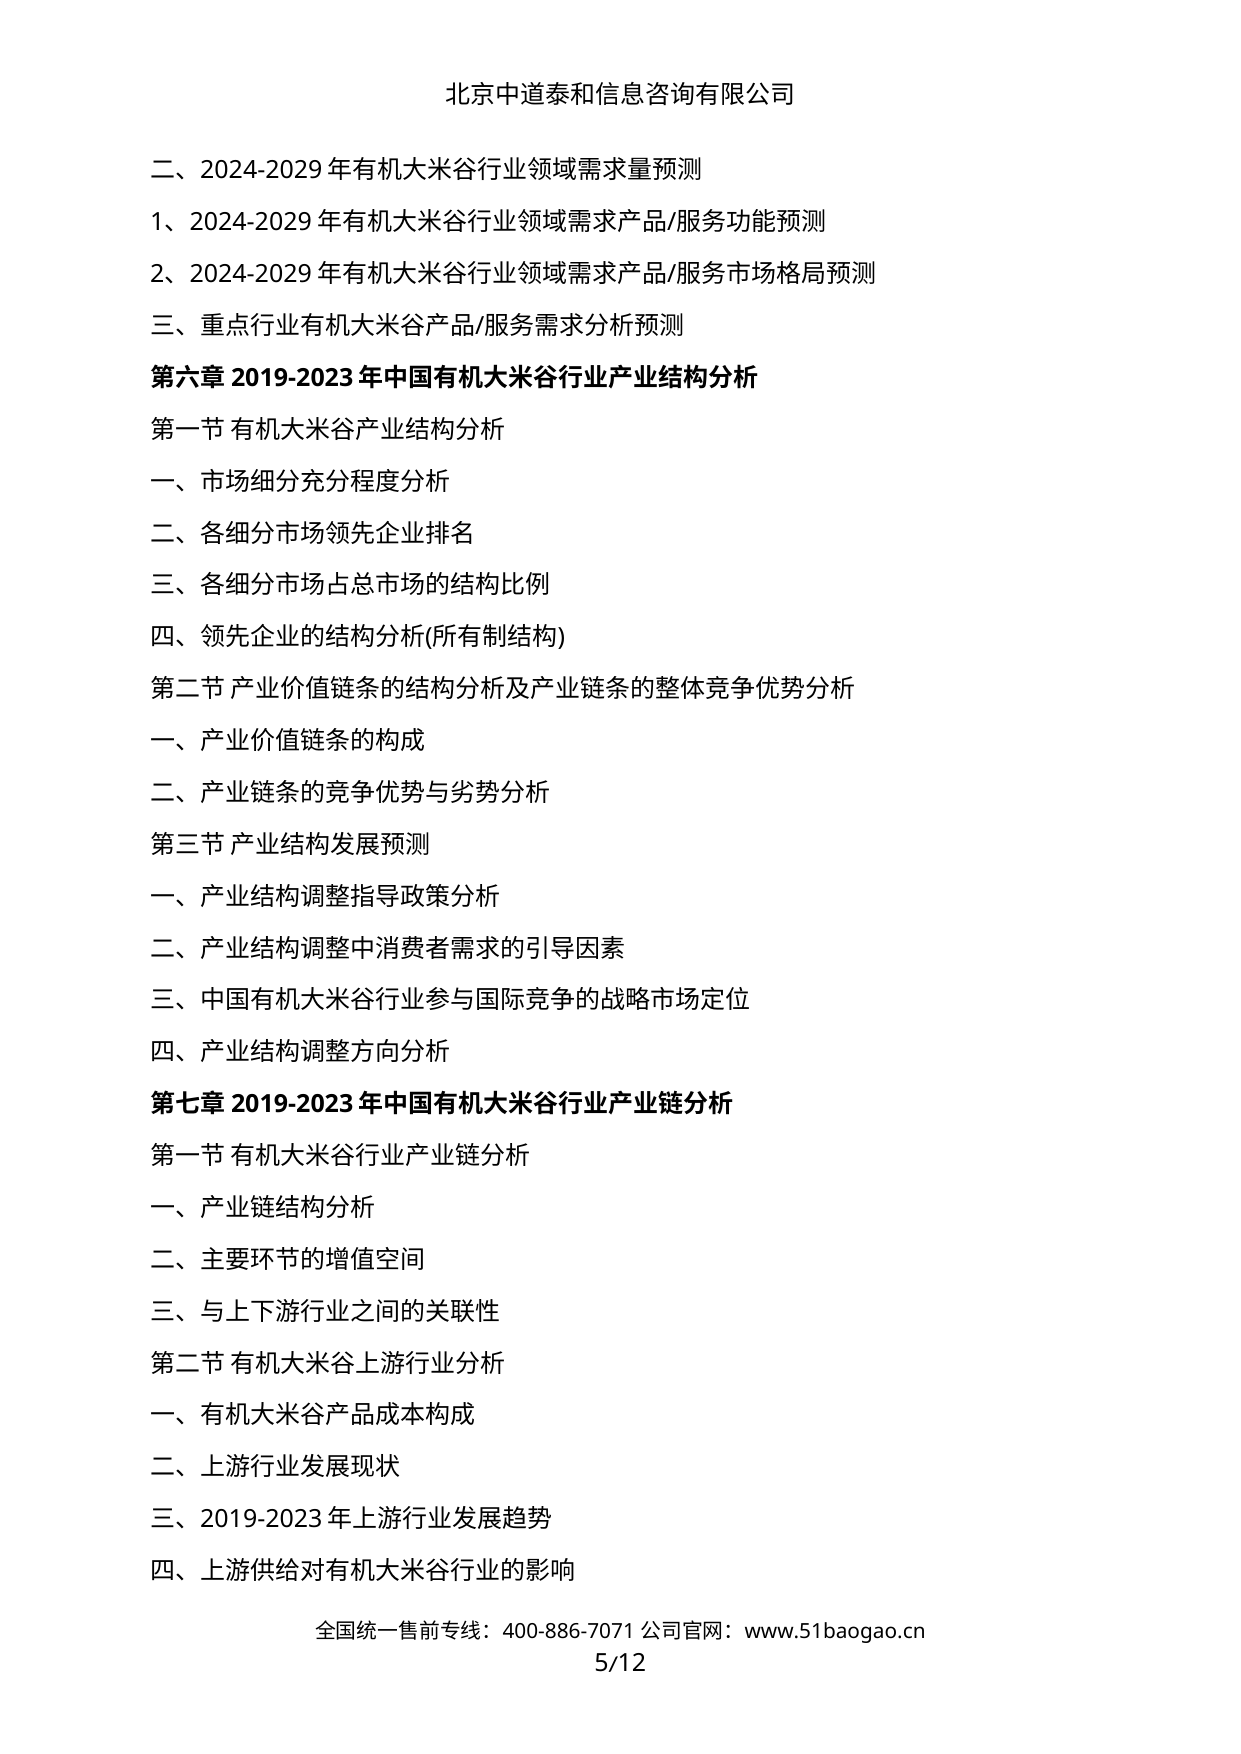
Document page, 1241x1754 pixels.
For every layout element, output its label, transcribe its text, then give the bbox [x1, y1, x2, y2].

text 四、产业结构调整方向分析 [150, 1032, 1090, 1068]
text 二、主要环节的增值空间 [150, 1239, 1090, 1276]
text 第一节 有机大米谷产业结构分析 [150, 409, 1090, 446]
text 一、产业链结构分析 [150, 1187, 1090, 1224]
text 四、上游供给对有机大米谷行业的影响 [150, 1551, 1090, 1587]
text 四、领先企业的结构分析(所有制结构) [150, 617, 1090, 653]
text 二、2024-2029年有机大米谷行业领域需求量预测 [150, 150, 1090, 186]
text 第二节 产业价值链条的结构分析及产业链条的整体竞争优势分析 [150, 669, 1090, 705]
text 一、有机大米谷产品成本构成 [150, 1395, 1090, 1431]
text 三、各细分市场占总市场的结构比例 [150, 565, 1090, 601]
text 第二节 有机大米谷上游行业分析 [150, 1343, 1090, 1379]
text 二、各细分市场领先企业排名 [150, 513, 1090, 549]
text 一、市场细分充分程度分析 [150, 461, 1090, 497]
text 二、产业链条的竞争优势与劣势分析 [150, 772, 1090, 809]
text 第七章 2019-2023年中国有机大米谷行业产业链分析 [150, 1084, 1090, 1120]
text 第一节 有机大米谷行业产业链分析 [150, 1136, 1090, 1172]
text 二、产业结构调整中消费者需求的引导因素 [150, 928, 1090, 964]
text 三、中国有机大米谷行业参与国际竞争的战略市场定位 [150, 980, 1090, 1016]
text 一、产业结构调整指导政策分析 [150, 876, 1090, 912]
text 三、重点行业有机大米谷产品/服务需求分析预测 [150, 306, 1090, 342]
text 1、2024-2029年有机大米谷行业领域需求产品/服务功能预测 [150, 202, 1090, 238]
text 第六章 2019-2023年中国有机大米谷行业产业结构分析 [150, 357, 1090, 394]
text 第三节 产业结构发展预测 [150, 824, 1090, 861]
text 二、上游行业发展现状 [150, 1447, 1090, 1483]
text 一、产业价值链条的构成 [150, 721, 1090, 757]
text 三、2019-2023年上游行业发展趋势 [150, 1499, 1090, 1535]
text 2、2024-2029年有机大米谷行业领域需求产品/服务市场格局预测 [150, 254, 1090, 290]
text 三、与上下游行业之间的关联性 [150, 1291, 1090, 1327]
